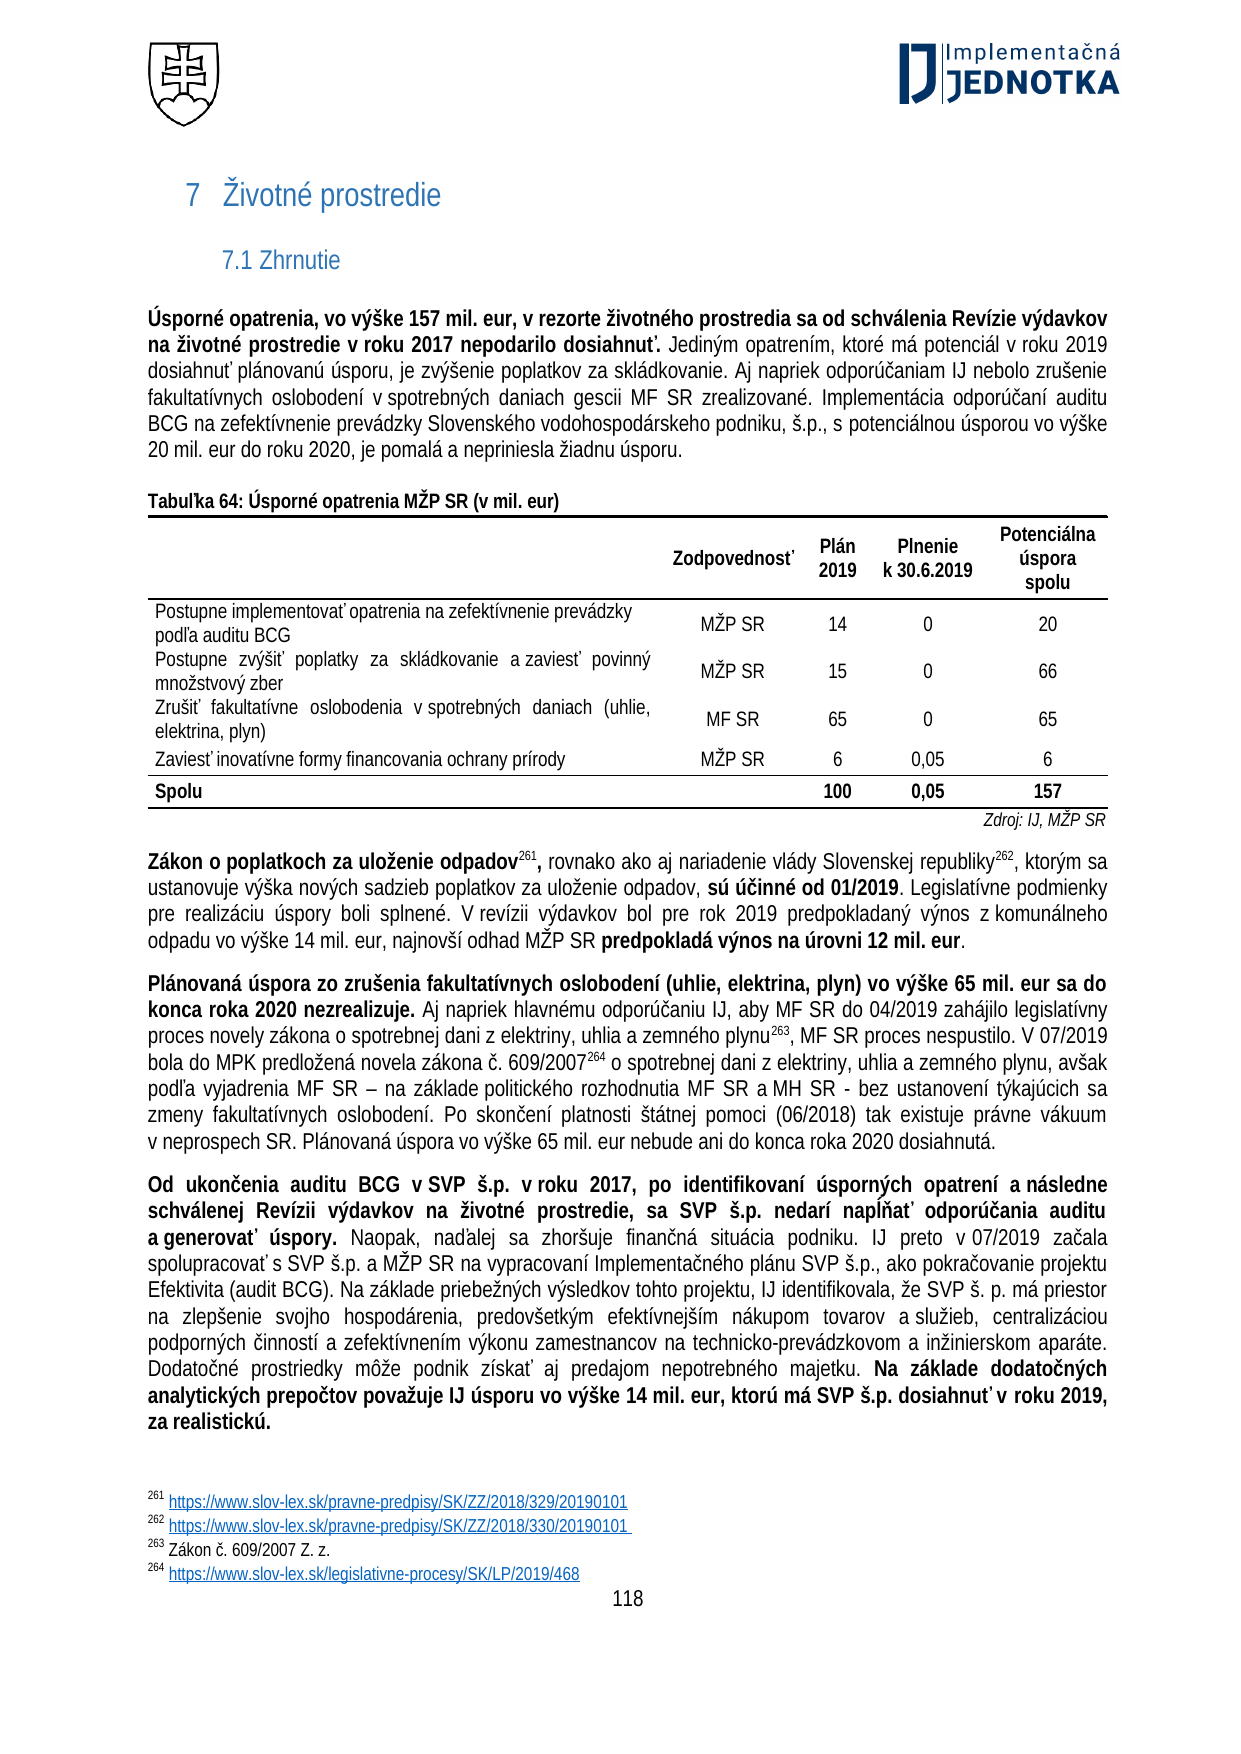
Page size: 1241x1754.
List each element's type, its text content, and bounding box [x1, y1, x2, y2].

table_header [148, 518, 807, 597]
text Od ukončenia auditu BCG v SVP š.p. v roku 2017, po identifikovaní úsporných opatrení a následne schválenej Revízii výdavkov na životné prostredie, sa SVP š.p. nedarí napĺňať odporúčania auditu a generovať úspory. Naopak, naďalej sa zhoršuje finančná situácia podniku. IJ preto v 07/2019 začala spolupracovať s SVP š.p. a MŽP SR na vypracovaní Implementačného plánu SVP š.p., ako pokračovanie projektu Efektivita (audit BCG). Na základe priebežných výsledkov tohto projektu, IJ identifikovala, že SVP š. p. má priestor na zlepšenie svojho hospodárenia, predovšetkým efektívnejším nákupom tovarov a služieb, centralizáciou podporných činností a zefektívnením výkonu zamestnancov na technicko-prevádzkovom a inžinierskom aparáte. Dodatočné prostriedky môže podnik získať aj predajom nepotrebného majetku. Na základe dodatočných analytických prepočtov považuje IJ úsporu vo výške 14 mil. eur, ktorú má SVP š.p. dosiahnuť v roku 2019, za realistickú. [148, 1171, 1107, 1434]
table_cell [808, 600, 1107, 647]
text Zákon o poplatkoch za uloženie odpadov, rovnako ako aj nariadenie vlády Slovenskej republiky, ktorým sa ustanovuje výška nových sadzieb poplatkov za uloženie odpadov, sú účinné od 01/2019. Legislatívne podmienky pre realizáciu úspory boli splnené. V revízii výdavkov bol pre rok 2019 predpokladaný výnos z komunálneho odpadu vo výške 14 mil. eur, najnovší odhad MŽP SR predpokladá výnos na úrovni 12 mil. eur. [148, 848, 1107, 953]
picture [894, 38, 1123, 107]
text Tabuľka 64: Úsporné opatrenia MŽP SR (v mil. eur) [148, 489, 1107, 515]
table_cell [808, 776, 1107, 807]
subtitle Zhrnutie [222, 244, 1107, 275]
text Plánovaná úspora zo zrušenia fakultatívnych oslobodení (uhlie, elektrina, plyn) vo výške 65 mil. eur sa do konca roka 2020 nezrealizuje. Aj napriek hlavnému odporúčaniu IJ, aby MF SR do 04/2019 zahájilo legislatívny proces novely zákona o spotrebnej dani z elektriny, uhlia a zemného plynu, MF SR proces nespustilo. V 07/2019 bola do MPK predložená novela zákona č. 609/2007 o spotrebnej dani z elektriny, uhlia a zemného plynu, avšak podľa vyjadrenia MF SR – na základe politického rozhodnutia MF SR a MH SR - bez ustanovení týkajúcich sa zmeny fakultatívnych oslobodení. Po skončení platnosti štátnej pomoci (06/2018) tak existuje právne vákuum v neprospech SR. Plánovaná úspora vo výške 65 mil. eur nebude ani do konca roka 2020 dosiahnutá. [148, 970, 1107, 1154]
text Zdroj: IJ, MŽP SR [148, 809, 1107, 831]
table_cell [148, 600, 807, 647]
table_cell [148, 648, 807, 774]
text Úsporné opatrenia, vo výške 157 mil. eur, v rezorte životného prostredia sa od schválenia Revízie výdavkov na životné prostredie v roku 2017 nepodarilo dosiahnuť. Jediným opatrením, ktoré má potenciál v roku 2019 dosiahnuť plánovanú úsporu, je zvýšenie poplatkov za skládkovanie. Aj napriek odporúčaniam IJ nebolo zrušenie fakultatívnych oslobodení v spotrebných daniach gescii MF SR zrealizované. Implementácia odporúčaní auditu BCG na zefektívnenie prevádzky Slovenského vodohospodárskeho podniku, š.p., s potenciálnou úsporou vo výške 20 mil. eur do roku 2020, je pomalá a nepriniesla žiadnu úsporu. [148, 304, 1107, 463]
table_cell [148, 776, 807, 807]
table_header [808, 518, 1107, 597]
subtitle Životné prostredie [185, 175, 1107, 213]
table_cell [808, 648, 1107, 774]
